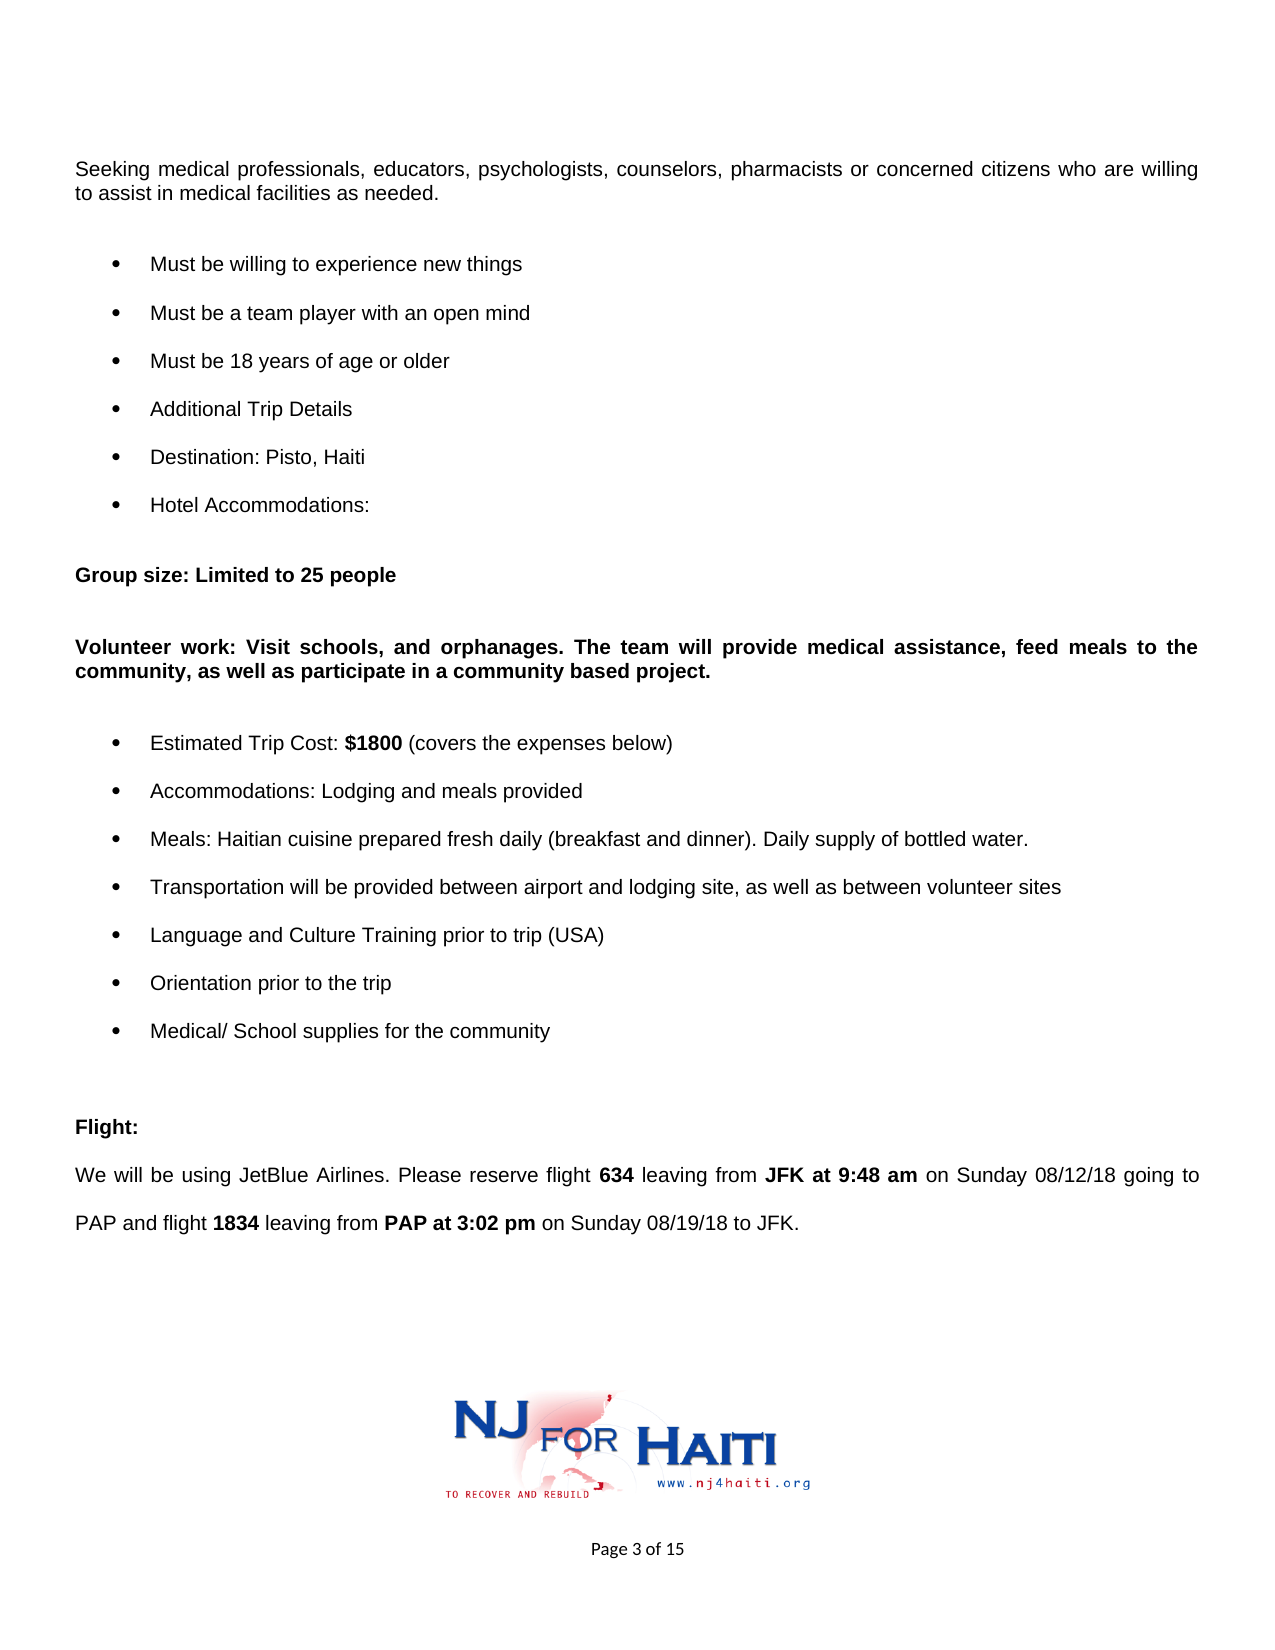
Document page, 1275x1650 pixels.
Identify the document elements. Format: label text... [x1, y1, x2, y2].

list Hotel Accommodations: [112, 493, 1200, 517]
list Orientation prior to the trip [112, 971, 1200, 995]
list Additional Trip Details [112, 397, 1200, 421]
list Meals: Haitian cuisine prepared fresh daily (breakfast and dinner). Daily supply of bottled water. [112, 827, 1200, 851]
list Destination: Pisto, Haiti [112, 445, 1200, 469]
text We will be using JetBlue Airlines. Please reserve flight 634 leaving from JFK at 9:48 am on Sunday 08/12/18 going to PAP and flight 1834 leaving from PAP at 3:02 pm on Sunday 08/19/18 to JFK. [75, 1163, 1200, 1235]
picture [437, 1384, 817, 1497]
list Must be a team player with an open mind [112, 300, 1200, 324]
text Volunteer work: Visit schools, and orphanages. The team will provide medical assistance, feed meals to the community, as well as participate in a community based project. [75, 634, 1200, 682]
text Seeking medical professionals, educators, psychologists, counselors, pharmacists or concerned citizens who are willing to assist in medical facilities as needed. [75, 156, 1200, 204]
list Must be 18 years of age or older [112, 348, 1200, 373]
list Language and Culture Training prior to trip (USA) [112, 923, 1200, 947]
list Accommodations: Lodging and meals provided [112, 778, 1200, 802]
list Must be willing to experience new things [112, 252, 1200, 276]
text Group size: Limited to 25 people [75, 563, 1200, 587]
list Estimated Trip Cost: $1800 (covers the expenses below) [112, 730, 1200, 754]
list Medical/ School supplies for the community [112, 1019, 1200, 1043]
text Flight: [75, 1115, 1200, 1139]
list Transportation will be provided between airport and lodging site, as well as between volunteer sites [112, 875, 1200, 899]
